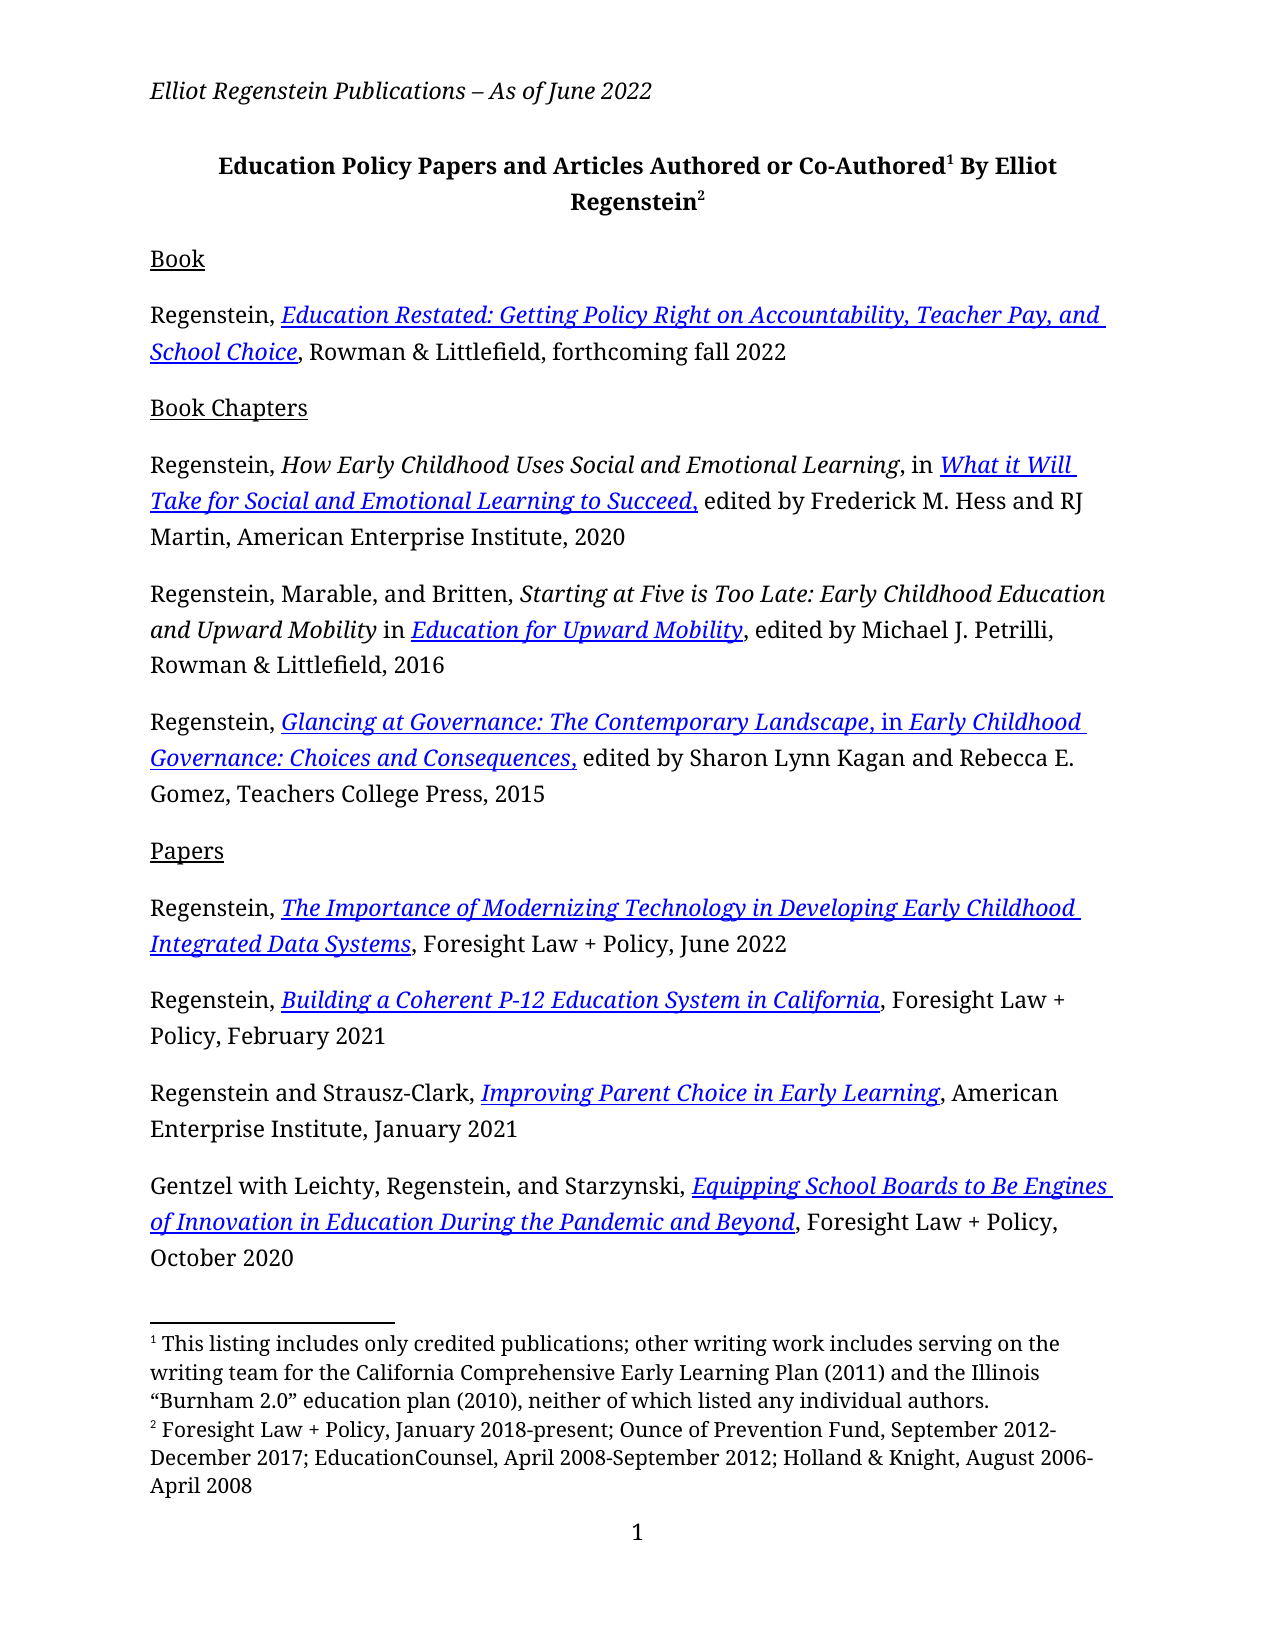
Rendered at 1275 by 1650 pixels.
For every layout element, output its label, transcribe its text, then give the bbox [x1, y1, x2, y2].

text Education Policy Papers and Articles Authored or Co-Authored By Elliot Regenstein [150, 150, 1125, 217]
text Book [150, 243, 1125, 274]
text Regenstein, How Early Childhood Uses Social and Emotional Learning, in What it Will Take for Social and Emotional Learning to Succeed, edited by Frederick M. Hess and RJ Martin, American Enterprise Institute, 2020 [150, 449, 1125, 552]
text Papers [150, 835, 1125, 866]
text Regenstein, Marable, and Britten, Starting at Five is Too Late: Early Childhood Education and Upward Mobility in Education for Upward Mobility, edited by Michael J. Petrilli, Rowman & Littlefield, 2016 [150, 578, 1125, 681]
text Regenstein, Glancing at Governance: The Contemporary Landscape, in Early Childhood Governance: Choices and Consequences, edited by Sharon Lynn Kagan and Rebecca E. Gomez, Teachers College Press, 2015 [150, 706, 1125, 809]
text Gentzel with Leichty, Regenstein, and Starzynski, Equipping School Boards to Be Engines of Innovation in Education During the Pandemic and Beyond, Foresight Law + Policy, October 2020 [150, 1170, 1125, 1273]
text Regenstein, Building a Coherent P-12 Education System in California, Foresight Law + Policy, February 2021 [150, 984, 1125, 1052]
text Book Chapters [150, 392, 1125, 423]
text Regenstein, Education Restated: Getting Policy Right on Accountability, Teacher Pay, and School Choice, Rowman & Littlefield, forthcoming fall 2022 [150, 299, 1125, 367]
text Regenstein, The Importance of Modernizing Technology in Developing Early Childhood Integrated Data Systems, Foresight Law + Policy, June 2022 [150, 892, 1125, 959]
text Regenstein and Strausz-Clark, Improving Parent Choice in Early Learning, American Enterprise Institute, January 2021 [150, 1077, 1125, 1144]
